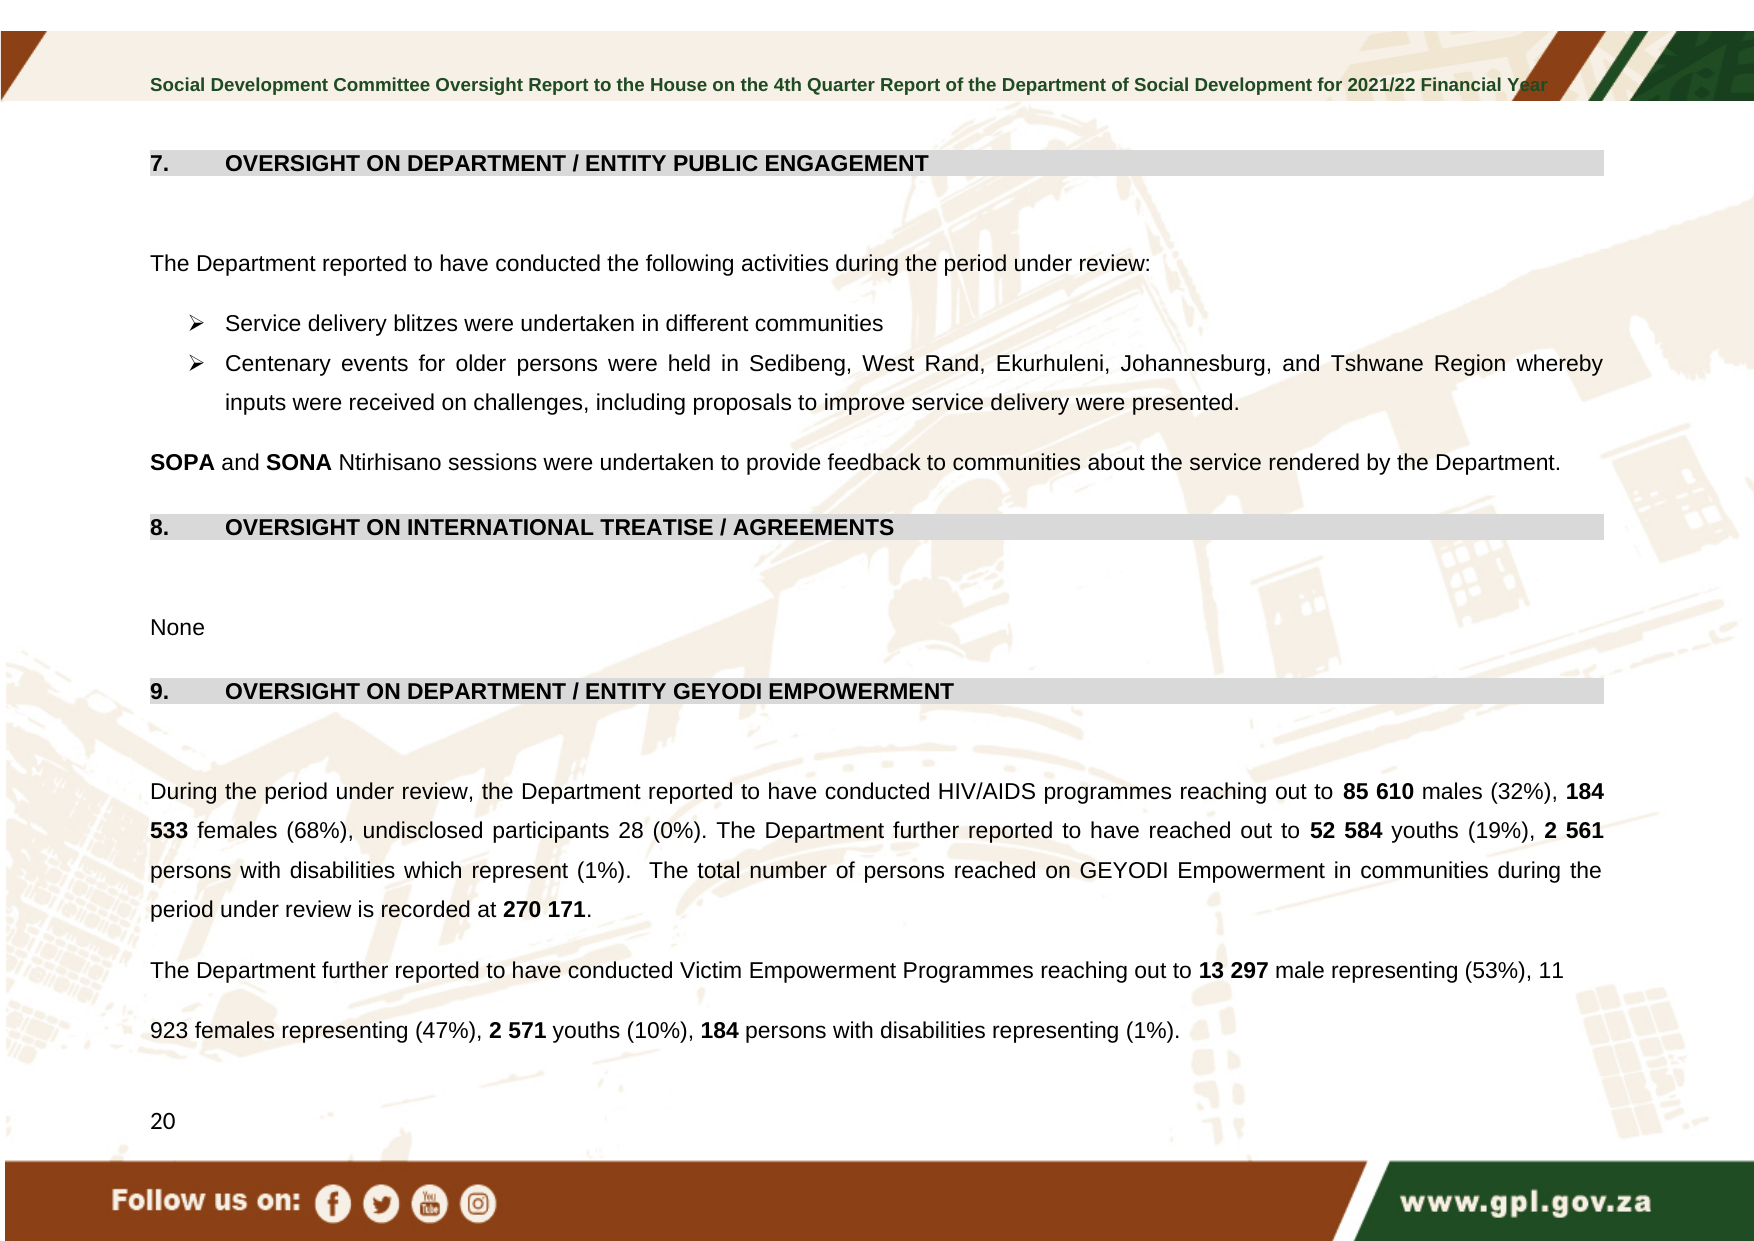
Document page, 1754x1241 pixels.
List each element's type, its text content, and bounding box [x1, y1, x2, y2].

text The Department reported to have conducted the following activities during the period under review: [150, 250, 1604, 276]
text During the period under review, the Department reported to have conducted HIV/AIDS programmes reaching out to 85 610 males (32%), 184 533 females (68%), undisclosed participants 28 (0%). The Department further reported to have reached out to 52 584 youths (19%), 2 561 persons with disabilities which represent (1%). The total number of persons reached on GEYODI Empowerment in communities during the period under review is recorded at 270 171. [150, 778, 1604, 923]
subtitle 8. OVERSIGHT ON INTERNATIONAL TREATISE / AGREEMENTS [150, 514, 1604, 540]
list Centenary events for older persons were held in Sedibeng, West Rand, Ekurhuleni, Johannesburg, and Tshwane Region whereby inputs were received on challenges, including proposals to improve service delivery were presented. [187, 349, 1604, 415]
list Service delivery blitzes were undertaken in different communities [187, 310, 1604, 336]
text SOPA and SONA Ntirhisano sessions were undertaken to provide feedback to communities about the service rendered by the Department. [150, 449, 1604, 476]
text None [150, 614, 1604, 640]
subtitle 7. OVERSIGHT ON DEPARTMENT / ENTITY PUBLIC ENGAGEMENT [150, 150, 1604, 176]
picture [0, 31, 1754, 1241]
text 923 females representing (47%), 2 571 youths (10%), 184 persons with disabilities representing (1%). [150, 1017, 1604, 1043]
text The Department further reported to have conducted Victim Empowerment Programmes reaching out to 13 297 male representing (53%), 11 [150, 957, 1604, 983]
subtitle 9. OVERSIGHT ON DEPARTMENT / ENTITY GEYODI EMPOWERMENT [150, 678, 1604, 704]
